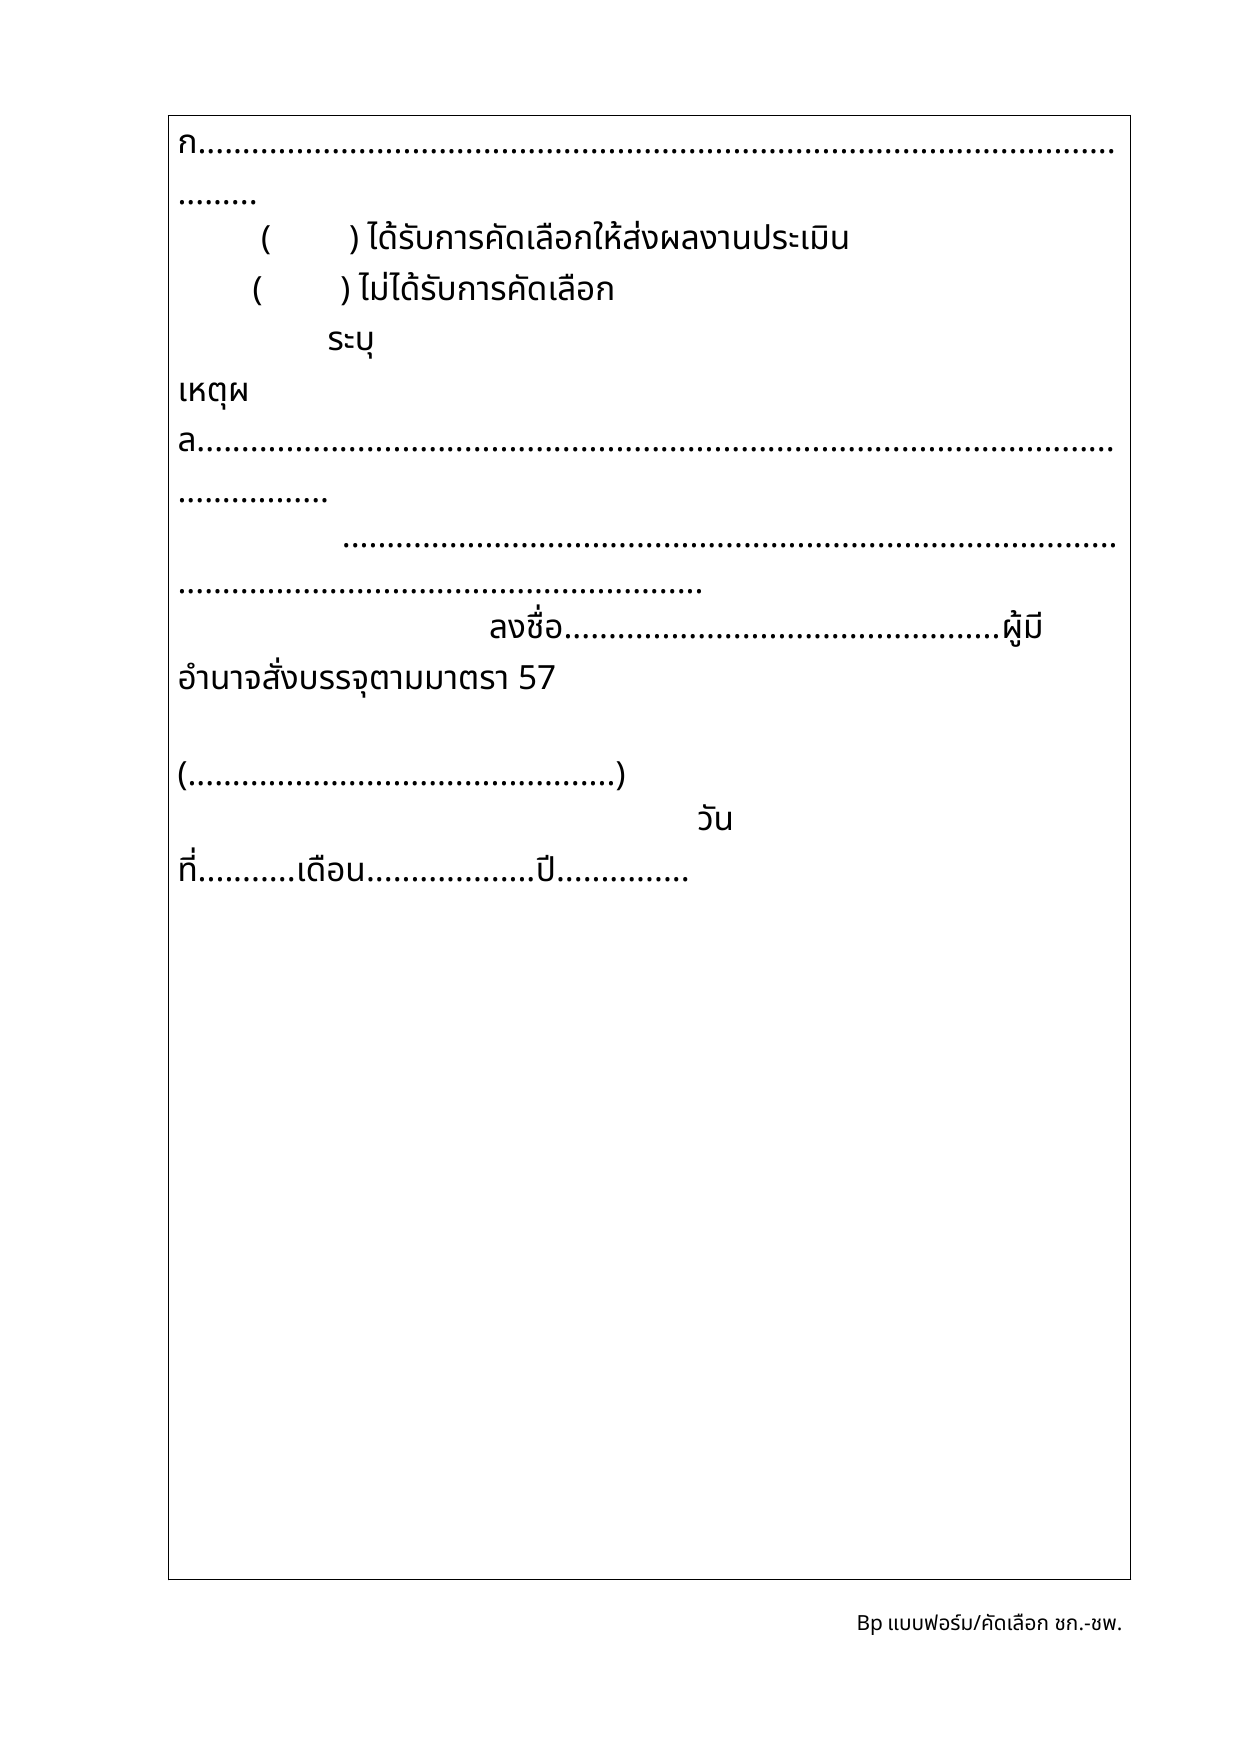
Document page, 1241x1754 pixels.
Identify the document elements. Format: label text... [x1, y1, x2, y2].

text วันที่...........เดือน...................ปี............... [177, 795, 1122, 896]
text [169, 116, 1130, 214]
text ( ) ไม่ได้รับการคัดเลือก [177, 264, 1122, 315]
text ระบุเหตุผล........................................................................................................................ [177, 315, 1122, 512]
text .................................................................................................................................................. [177, 512, 1122, 603]
text ( ) ได้รับการคัดเลือกให้ส่งผลงานประเมิน [177, 214, 1122, 264]
text ลงชื่อ.................................................ผู้มีอำนาจสั่งบรรจุตามมาตรา 57 (................................................) [177, 603, 1122, 795]
